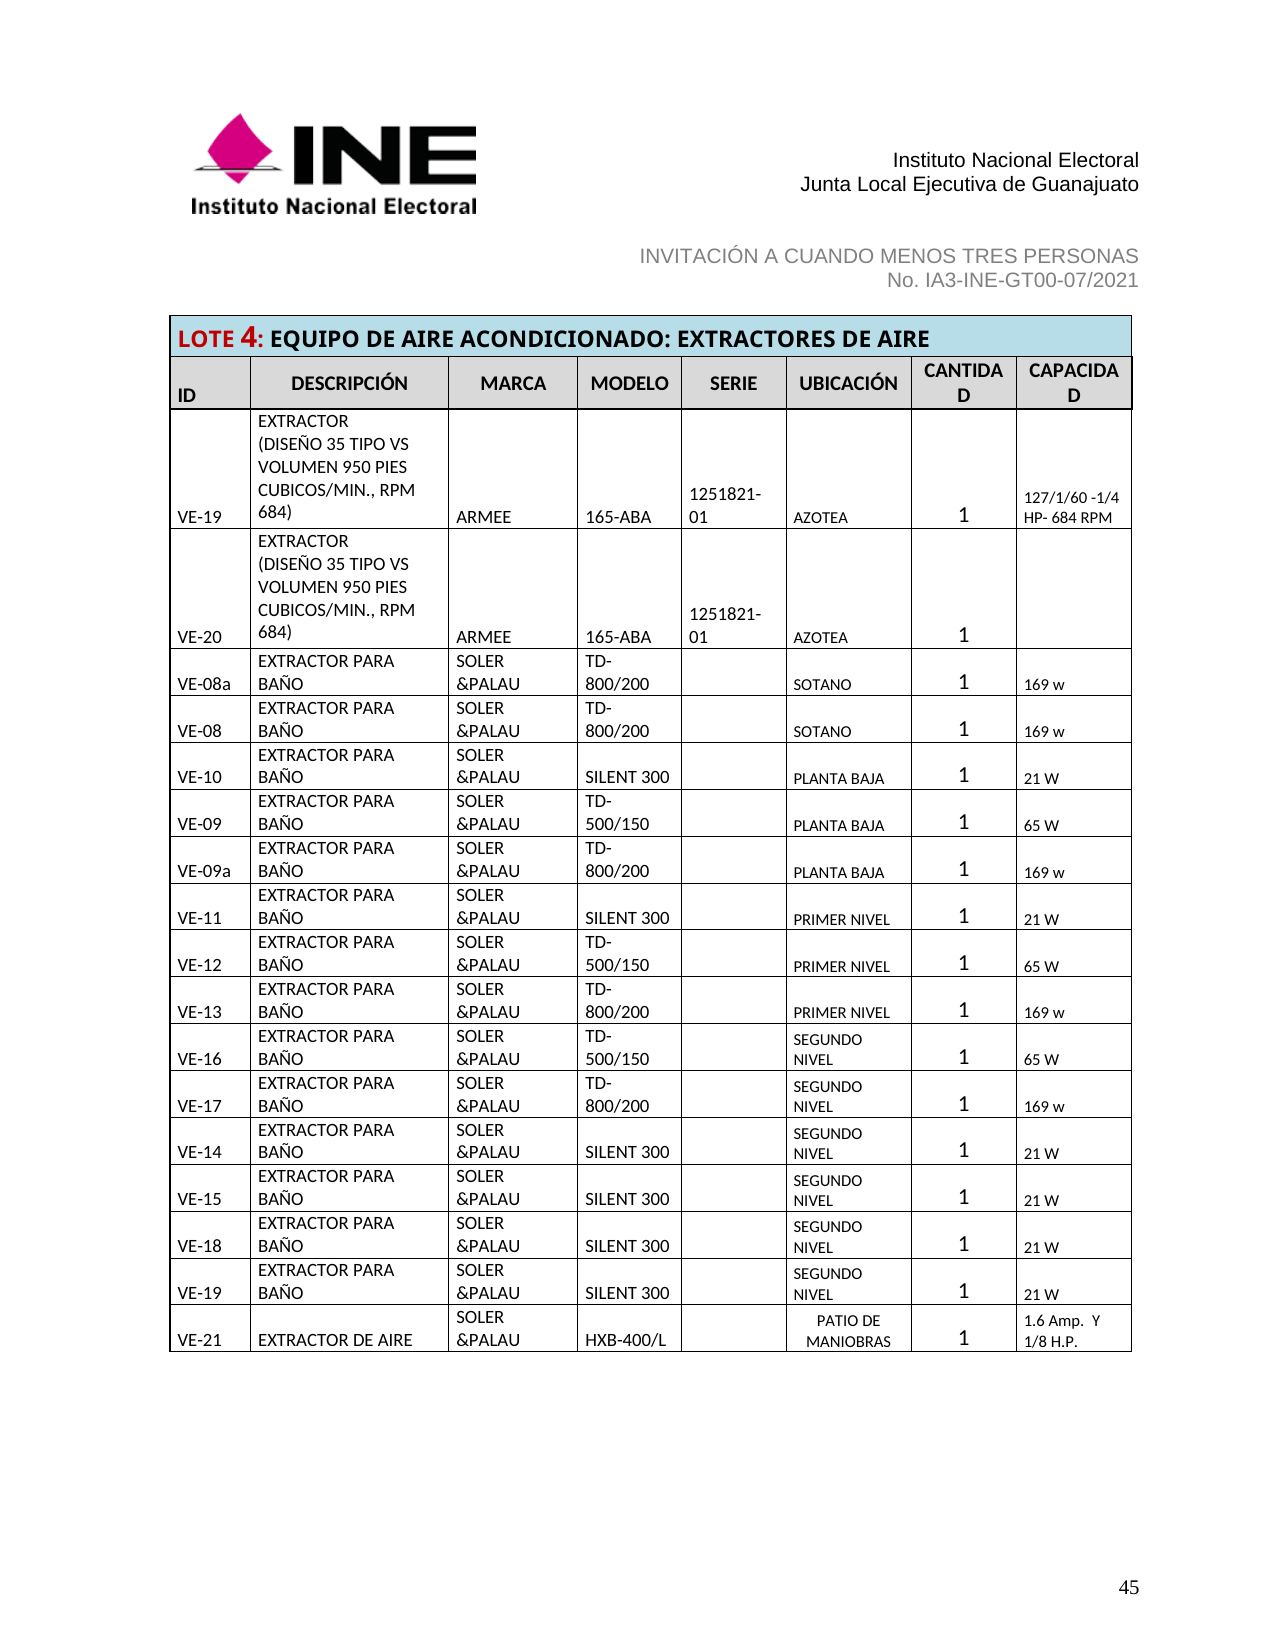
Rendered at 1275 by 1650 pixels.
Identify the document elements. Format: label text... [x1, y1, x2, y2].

table_cell VE-17 [171, 1071, 250, 1117]
table_cell [682, 696, 786, 742]
table_cell SOLER &PALAU [449, 977, 577, 1023]
table_cell 21 W [1017, 1118, 1131, 1164]
table_cell [682, 1071, 786, 1117]
table_cell PLANTA BAJA [787, 837, 911, 882]
table_cell VE-16 [171, 1024, 250, 1070]
table_cell TD-500/150 [578, 790, 681, 836]
table_cell VE-13 [171, 977, 250, 1023]
table_cell 1 [912, 884, 1016, 929]
table_cell SOTANO [787, 696, 911, 742]
table_cell SILENT 300 [578, 1118, 681, 1164]
table_cell EXTRACTOR (DISEÑO 35 TIPO VS VOLUMEN 950 PIES CUBICOS/MIN., RPM 684) [251, 410, 448, 528]
table_cell EXTRACTOR PARA BAÑO [251, 930, 448, 976]
table_cell TD-800/200 [578, 977, 681, 1023]
table_cell ARMEE [449, 529, 577, 648]
table_cell VE-15 [171, 1165, 250, 1211]
table_cell VE-10 [171, 743, 250, 789]
table_cell 1 [912, 837, 1016, 882]
table_cell SOLER &PALAU [449, 1259, 577, 1304]
table_cell SILENT 300 [578, 1212, 681, 1257]
table_cell 1 [912, 1259, 1016, 1304]
table_cell ID [171, 357, 250, 408]
table_cell VE-08 [171, 696, 250, 742]
table_cell SILENT 300 [578, 1165, 681, 1211]
table_cell [682, 1212, 786, 1257]
table_cell SOLER &PALAU [449, 884, 577, 929]
table_cell EXTRACTOR PARA BAÑO [251, 977, 448, 1023]
table_cell 1 [912, 1024, 1016, 1070]
table_cell SOTANO [787, 649, 911, 695]
table_cell 169 w [1017, 696, 1131, 742]
table_cell CAPACIDAD [1017, 357, 1131, 408]
table_cell 65 W [1017, 930, 1131, 976]
table_cell SOLER &PALAU [449, 743, 577, 789]
table_cell 1 [912, 1305, 1016, 1351]
table_cell SEGUNDO NIVEL [787, 1165, 911, 1211]
table_cell EXTRACTOR PARA BAÑO [251, 1259, 448, 1304]
table_cell UBICACIÓN [787, 357, 911, 408]
table_cell ARMEE [449, 410, 577, 528]
table_cell SOLER &PALAU [449, 696, 577, 742]
table_cell [682, 1165, 786, 1211]
table_cell SEGUNDO NIVEL [787, 1024, 911, 1070]
table_cell 1 [912, 1165, 1016, 1211]
table_cell EXTRACTOR PARA BAÑO [251, 790, 448, 836]
table_cell 1 [912, 529, 1016, 648]
table_cell VE-09 [171, 790, 250, 836]
table_cell SOLER &PALAU [449, 1165, 577, 1211]
table_cell 169 w [1017, 1071, 1131, 1117]
table_cell TD-500/150 [578, 930, 681, 976]
table_cell MODELO [578, 357, 681, 408]
table_cell [682, 790, 786, 836]
table_cell SEGUNDO NIVEL [787, 1259, 911, 1304]
table_cell TD-800/200 [578, 1071, 681, 1117]
table_cell EXTRACTOR PARA BAÑO [251, 649, 448, 695]
table_cell 1 [912, 790, 1016, 836]
table_cell [682, 884, 786, 929]
table_cell 1 [912, 1071, 1016, 1117]
table_cell VE-19 [171, 1259, 250, 1304]
table_cell VE-08a [171, 649, 250, 695]
table_cell SEGUNDO NIVEL [787, 1118, 911, 1164]
table_cell PATIO DE MANIOBRAS [787, 1305, 911, 1351]
table_cell 21 W [1017, 884, 1131, 929]
table_cell [682, 1118, 786, 1164]
table_cell VE-21 [171, 1305, 250, 1351]
table_cell DESCRIPCIÓN [251, 357, 448, 408]
table_cell 65 W [1017, 1024, 1131, 1070]
table_cell VE-14 [171, 1118, 250, 1164]
table_cell [682, 1305, 786, 1351]
table_cell 21 W [1017, 1212, 1131, 1257]
table_cell TD-500/150 [578, 1024, 681, 1070]
table_cell 65 W [1017, 790, 1131, 836]
table_cell 1 [912, 410, 1016, 528]
table_cell EXTRACTOR PARA BAÑO [251, 696, 448, 742]
table_cell SILENT 300 [578, 884, 681, 929]
table_cell 1 [912, 1118, 1016, 1164]
table_cell EXTRACTOR PARA BAÑO [251, 1071, 448, 1117]
table_cell [1017, 529, 1131, 648]
table_cell PLANTA BAJA [787, 743, 911, 789]
table_cell 165-ABA [578, 529, 681, 648]
table_cell SOLER &PALAU [449, 1118, 577, 1164]
table_cell SOLER &PALAU [449, 649, 577, 695]
table_cell [682, 649, 786, 695]
table_cell EXTRACTOR PARA BAÑO [251, 884, 448, 929]
table_cell VE-09a [171, 837, 250, 882]
table_cell 1 [912, 649, 1016, 695]
table_cell EXTRACTOR PARA BAÑO [251, 1024, 448, 1070]
table_cell 1 [912, 743, 1016, 789]
table_cell SERIE [682, 357, 786, 408]
table_cell 1.6 Amp. Y 1/8 H.P. [1017, 1305, 1131, 1351]
table_cell CANTIDAD [912, 357, 1016, 408]
table_cell PRIMER NIVEL [787, 884, 911, 929]
table_cell 1 [912, 977, 1016, 1023]
table_cell 169 w [1017, 977, 1131, 1023]
table_cell 165-ABA [578, 410, 681, 528]
table_cell VE-12 [171, 930, 250, 976]
table_cell SOLER &PALAU [449, 790, 577, 836]
table_cell 1 [912, 930, 1016, 976]
table_cell PLANTA BAJA [787, 790, 911, 836]
table_cell 169 w [1017, 837, 1131, 882]
table_cell EXTRACTOR DE AIRE [251, 1305, 448, 1351]
table_cell PRIMER NIVEL [787, 930, 911, 976]
table_cell VE-18 [171, 1212, 250, 1257]
table_cell SOLER &PALAU [449, 837, 577, 882]
table_cell SILENT 300 [578, 1259, 681, 1304]
table_cell EXTRACTOR PARA BAÑO [251, 837, 448, 882]
table_cell AZOTEA [787, 529, 911, 648]
table_cell PRIMER NIVEL [787, 977, 911, 1023]
table_cell SEGUNDO NIVEL [787, 1212, 911, 1257]
table_cell [682, 837, 786, 882]
table_header LOTE 4: EQUIPO DE AIRE ACONDICIONADO: EXTRACTORES DE AIRE [171, 316, 1131, 356]
table_cell [682, 977, 786, 1023]
table_cell 1251821-01 [682, 410, 786, 528]
table_cell 169 w [1017, 649, 1131, 695]
table_cell HXB-400/L [578, 1305, 681, 1351]
table_cell VE-20 [171, 529, 250, 648]
table_cell TD-800/200 [578, 649, 681, 695]
table_cell TD-800/200 [578, 837, 681, 882]
table_cell VE-19 [171, 410, 250, 528]
table_cell 1 [912, 696, 1016, 742]
table_cell 21 W [1017, 1259, 1131, 1304]
table_cell 1 [912, 1212, 1016, 1257]
table_cell SEGUNDO NIVEL [787, 1071, 911, 1117]
table_cell 21 W [1017, 1165, 1131, 1211]
table_cell MARCA [449, 357, 577, 408]
table_cell [682, 743, 786, 789]
table_cell 127/1/60 -1/4 HP- 684 RPM [1017, 410, 1131, 528]
table_cell SOLER &PALAU [449, 1071, 577, 1117]
table_cell EXTRACTOR (DISEÑO 35 TIPO VS VOLUMEN 950 PIES CUBICOS/MIN., RPM 684) [251, 529, 448, 648]
table_cell EXTRACTOR PARA BAÑO [251, 1118, 448, 1164]
table_cell EXTRACTOR PARA BAÑO [251, 743, 448, 789]
table_cell SOLER &PALAU [449, 1024, 577, 1070]
picture [192, 113, 476, 214]
table_cell [682, 930, 786, 976]
table_cell 21 W [1017, 743, 1131, 789]
table_cell SOLER &PALAU [449, 1212, 577, 1257]
table_cell SOLER &PALAU [449, 1305, 577, 1351]
table_cell EXTRACTOR PARA BAÑO [251, 1165, 448, 1211]
table_cell [682, 1259, 786, 1304]
table_cell VE-11 [171, 884, 250, 929]
table_cell [682, 1024, 786, 1070]
table_cell 1251821-01 [682, 529, 786, 648]
table_cell TD-800/200 [578, 696, 681, 742]
table_cell AZOTEA [787, 410, 911, 528]
table_cell SILENT 300 [578, 743, 681, 789]
table_cell EXTRACTOR PARA BAÑO [251, 1212, 448, 1257]
table_cell SOLER &PALAU [449, 930, 577, 976]
